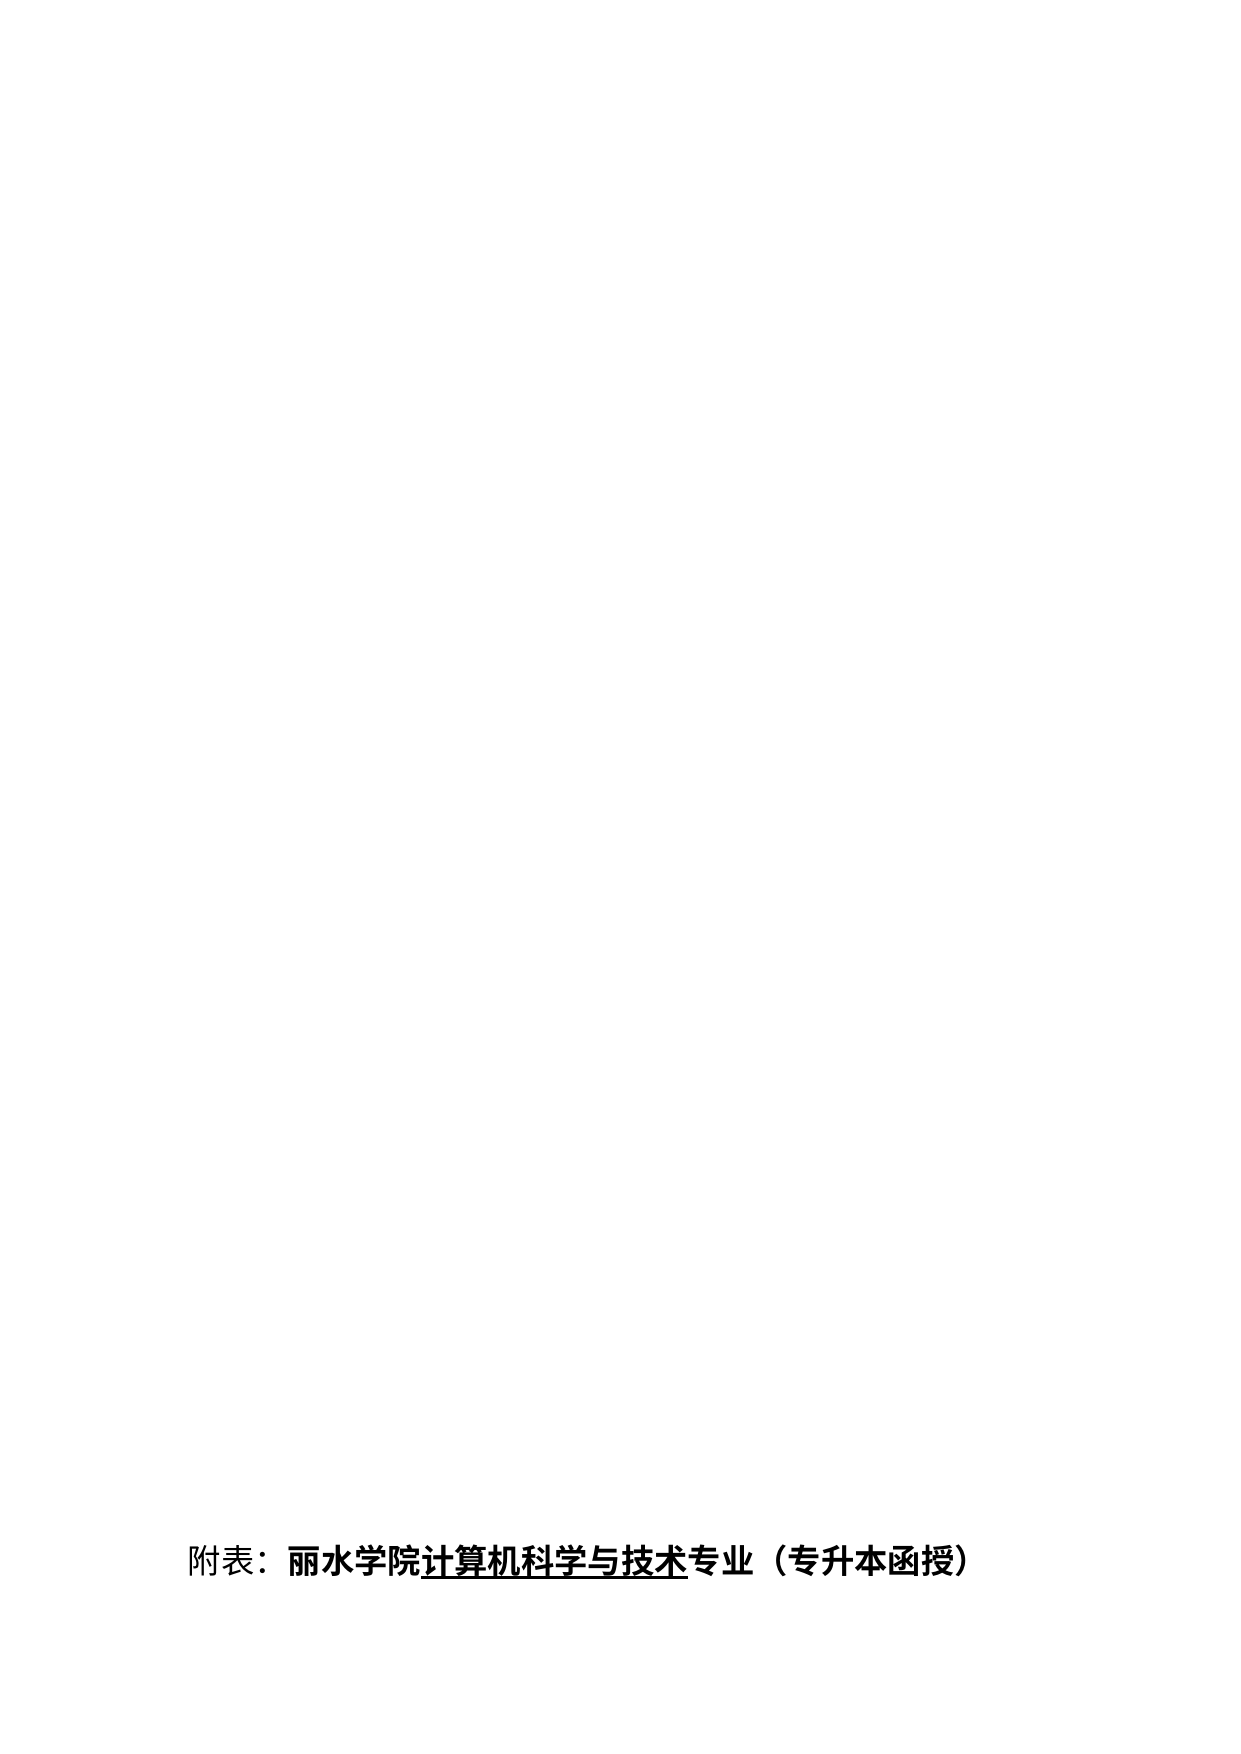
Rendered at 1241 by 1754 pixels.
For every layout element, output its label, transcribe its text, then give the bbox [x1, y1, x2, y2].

text 附表：丽水学院计算机科学与技术专业（专升本函授） [187, 1527, 1053, 1592]
